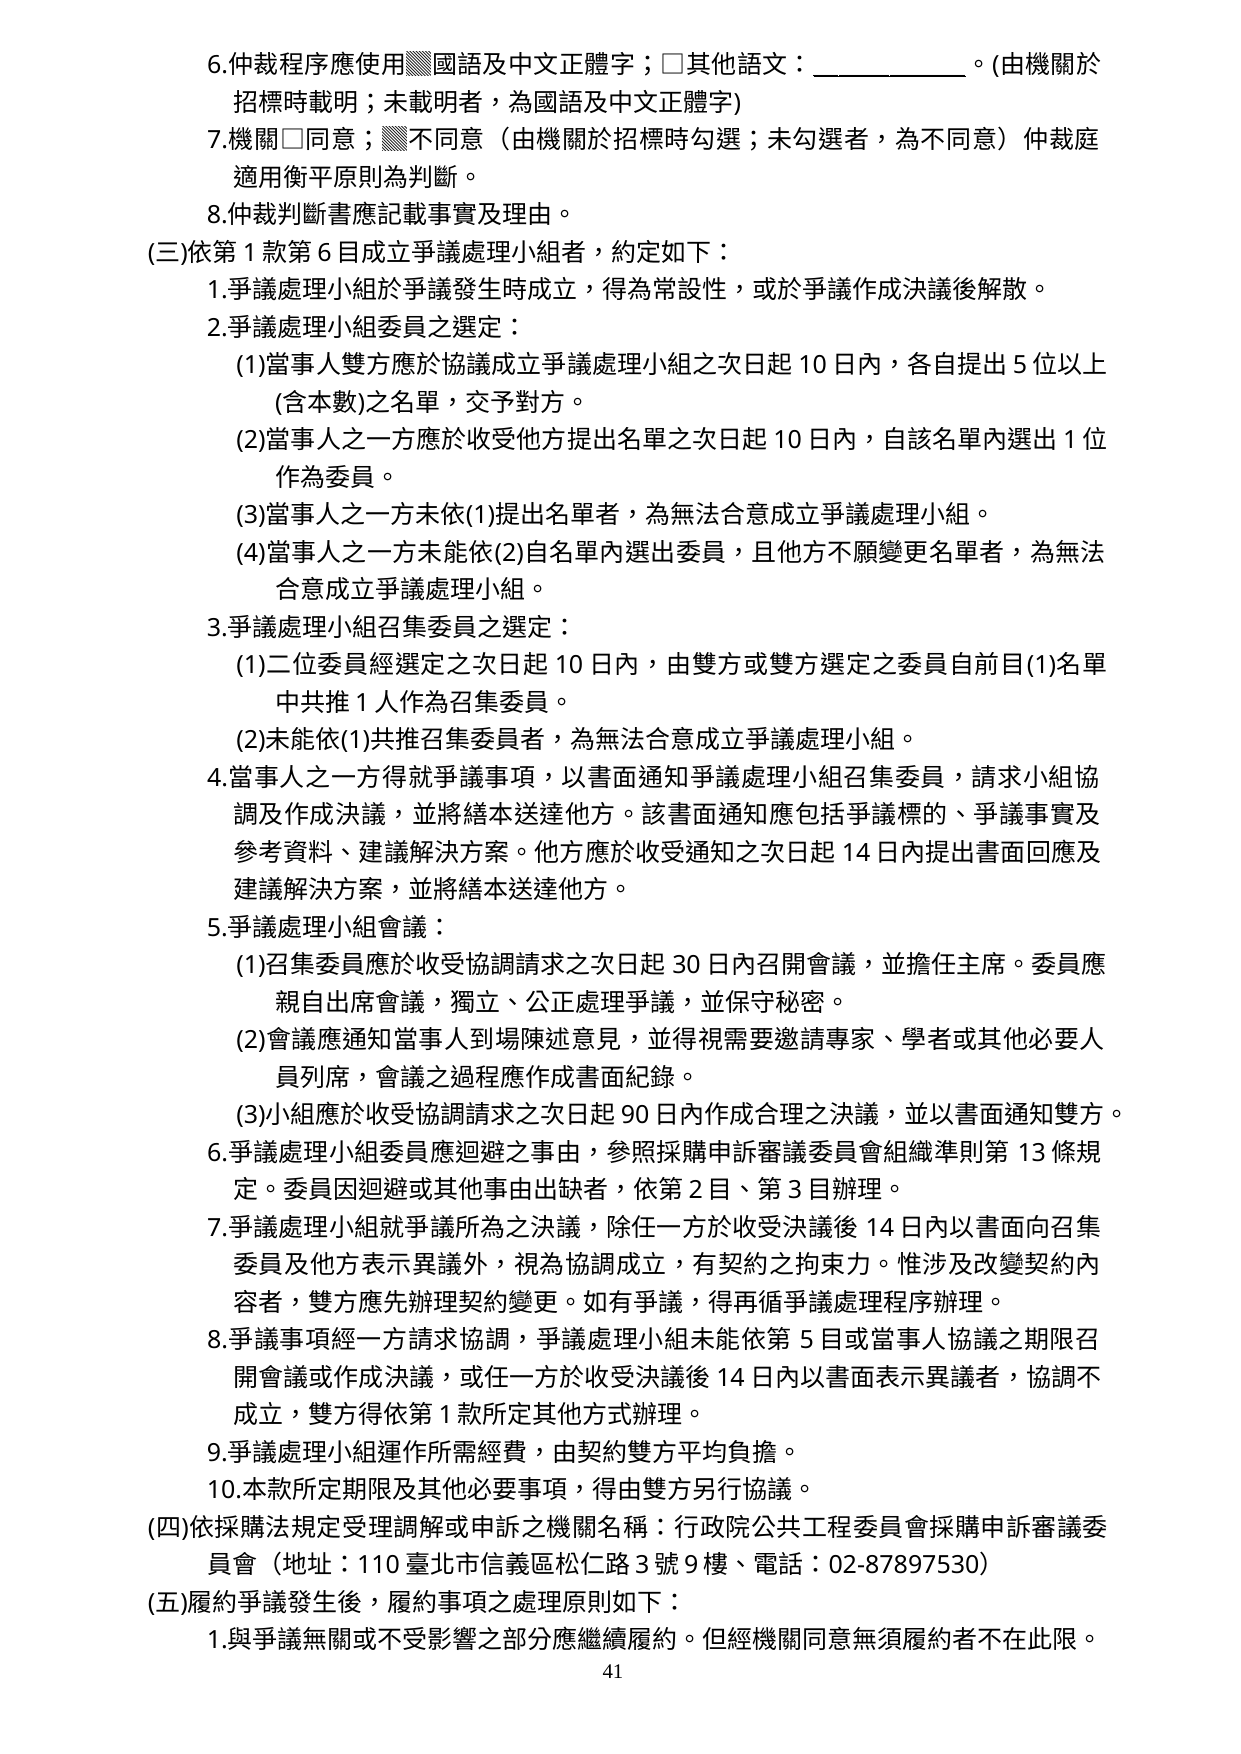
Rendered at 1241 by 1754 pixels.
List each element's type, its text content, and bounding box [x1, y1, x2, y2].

text (2)會議應通知當事人到場陳述意見，並得視需要邀請專家、學者或其他必要人員列席，會議之過程應作成書面紀錄。 [236, 1019, 1107, 1094]
text 5.爭議處理小組會議： [207, 906, 1101, 944]
text (3)小組應於收受協調請求之次日起90日內作成合理之決議，並以書面通知雙方。 [236, 1094, 1107, 1131]
text 6.仲裁程序應使用▓國語及中文正體字；□其他語文：＿＿＿＿＿＿。(由機關於招標時載明；未載明者，為國語及中文正體字) [207, 44, 1101, 119]
text (2)未能依(1)共推召集委員者，為無法合意成立爭議處理小組。 [236, 719, 1107, 756]
text (五)履約爭議發生後，履約事項之處理原則如下： [148, 1581, 1107, 1619]
text 2.爭議處理小組委員之選定： [207, 306, 1101, 344]
text (1)當事人雙方應於協議成立爭議處理小組之次日起10日內，各自提出5位以上(含本數)之名單，交予對方。 [236, 344, 1107, 419]
text (3)當事人之一方未依(1)提出名單者，為無法合意成立爭議處理小組。 [236, 494, 1107, 531]
text 7.機關□同意；▓不同意（由機關於招標時勾選；未勾選者，為不同意）仲裁庭適用衡平原則為判斷。 [207, 119, 1101, 194]
text 6.爭議處理小組委員應迴避之事由，參照採購申訴審議委員會組織準則第13條規定。委員因迴避或其他事由出缺者，依第2目、第3目辦理。 [207, 1131, 1101, 1206]
text 9.爭議處理小組運作所需經費，由契約雙方平均負擔。 [207, 1431, 1101, 1469]
text 3.爭議處理小組召集委員之選定： [207, 606, 1101, 644]
text (1)召集委員應於收受協調請求之次日起30日內召開會議，並擔任主席。委員應親自出席會議，獨立、公正處理爭議，並保守秘密。 [236, 944, 1107, 1019]
text 7.爭議處理小組就爭議所為之決議，除任一方於收受決議後14日內以書面向召集委員及他方表示異議外，視為協調成立，有契約之拘束力。惟涉及改變契約內容者，雙方應先辦理契約變更。如有爭議，得再循爭議處理程序辦理。 [207, 1206, 1101, 1319]
text 4.當事人之一方得就爭議事項，以書面通知爭議處理小組召集委員，請求小組協調及作成決議，並將繕本送達他方。該書面通知應包括爭議標的、爭議事實及參考資料、建議解決方案。他方應於收受通知之次日起14日內提出書面回應及建議解決方案，並將繕本送達他方。 [207, 756, 1101, 906]
text 1.與爭議無關或不受影響之部分應繼續履約。但經機關同意無須履約者不在此限。 [207, 1619, 1101, 1656]
text 1.爭議處理小組於爭議發生時成立，得為常設性，或於爭議作成決議後解散。 [207, 269, 1101, 306]
text (2)當事人之一方應於收受他方提出名單之次日起10日內，自該名單內選出1位作為委員。 [236, 419, 1107, 494]
text (4)當事人之一方未能依(2)自名單內選出委員，且他方不願變更名單者，為無法合意成立爭議處理小組。 [236, 531, 1107, 606]
text 8.仲裁判斷書應記載事實及理由。 [207, 194, 1101, 231]
text 8.爭議事項經一方請求協調，爭議處理小組未能依第5目或當事人協議之期限召開會議或作成決議，或任一方於收受決議後14日內以書面表示異議者，協調不成立，雙方得依第1款所定其他方式辦理。 [207, 1319, 1101, 1431]
text (1)二位委員經選定之次日起10日內，由雙方或雙方選定之委員自前目(1)名單中共推1人作為召集委員。 [236, 644, 1107, 719]
text 10.本款所定期限及其他必要事項，得由雙方另行協議。 [207, 1469, 1101, 1506]
text (三)依第1款第6目成立爭議處理小組者，約定如下： [148, 231, 1107, 269]
text (四)依採購法規定受理調解或申訴之機關名稱：行政院公共工程委員會採購申訴審議委員會（地址：110臺北市信義區松仁路3號9樓、電話：02-87897530） [148, 1506, 1107, 1581]
